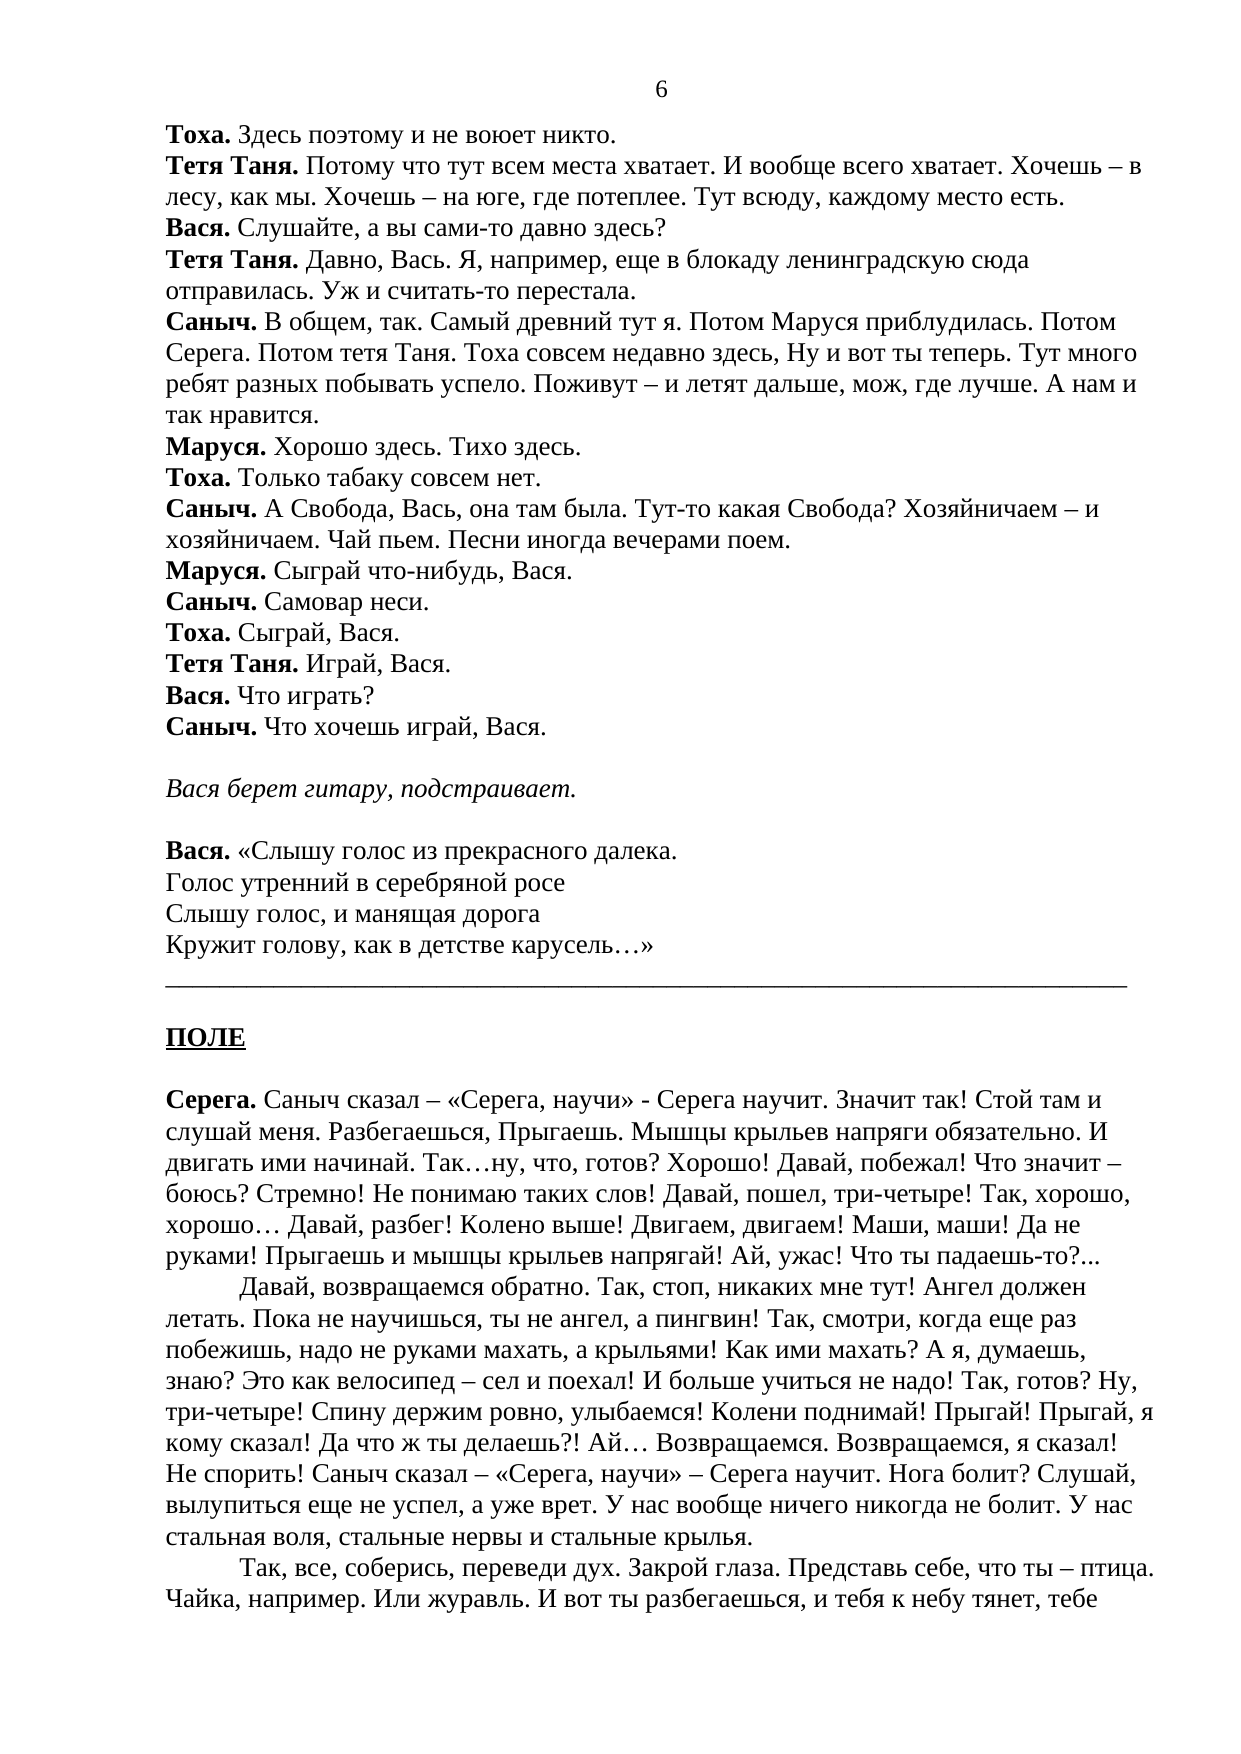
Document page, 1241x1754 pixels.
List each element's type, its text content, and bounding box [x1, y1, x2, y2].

text Саныч. А Свобода, Вась, она там была. Тут-то какая Свобода? Хозяйничаем – и хозяйничаем. Чай пьем. Песни иногда вечерами поем. [165, 492, 1157, 554]
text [165, 1551, 1157, 1613]
text Вася. «Слышу голос из прекрасного далека. [165, 834, 1157, 866]
text Тетя Таня. Играй, Вася. [165, 648, 1157, 679]
text Саныч. В общем, так. Самый древний тут я. Потом Маруся приблудилась. Потом Серега. Потом тетя Таня. Тоха совсем недавно здесь, Ну и вот ты теперь. Тут много ребят разных побывать успело. Поживут – и летят дальше, мож, где лучше. А нам и так нравится. [165, 305, 1157, 429]
text Маруся. Сыграй что-нибудь, Вася. [165, 554, 1157, 585]
text Давай, возвращаемся обратно. Так, стоп, никаких мне тут! Ангел должен летать. Пока не научишься, ты не ангел, а пингвин! Так, смотри, когда еще раз побежишь, надо не руками махать, а крыльями! Как ими махать? А я, думаешь, знаю? Это как велосипед – сел и поехал! И больше учиться не надо! Так, готов? Ну, три-четыре! Спину держим ровно, улыбаемся! Колени поднимай! Прыгай! Прыгай, я кому сказал! Да что ж ты делаешь?! Ай… Возвращаемся. Возвращаемся, я сказал! Не спорить! Саныч сказал – «Серега, научи» – Серега научит. Нога болит? Слушай, вылупиться еще не успел, а уже врет. У нас вообще ничего никогда не болит. У нас стальная воля, стальные нервы и стальные крылья. [165, 1271, 1157, 1551]
text Слышу голос, и манящая дорога [165, 897, 1157, 928]
text ПОЛЕ [165, 1021, 1157, 1052]
text Маруся. Хорошо здесь. Тихо здесь. [165, 429, 1157, 461]
text Кружит голову, как в детстве карусель…» [165, 928, 1157, 959]
text Саныч. Что хочешь играй, Вася. [165, 710, 1157, 741]
text Серега. Саныч сказал – «Серега, научи» - Серега научит. Значит так! Стой там и слушай меня. Разбегаешься, Прыгаешь. Мышцы крыльев напряги обязательно. И двигать ими начинай. Так…ну, что, готов? Хорошо! Давай, побежал! Что значит – боюсь? Стремно! Не понимаю таких слов! Давай, пошел, три-четыре! Так, хорошо, хорошо… Давай, разбег! Колено выше! Двигаем, двигаем! Маши, маши! Да не руками! Прыгаешь и мышцы крыльев напрягай! Ай, ужас! Что ты падаешь-то?... [165, 1084, 1157, 1271]
text Тоха. Сыграй, Вася. [165, 616, 1157, 648]
text Вася. Слушайте, а вы сами-то давно здесь? [165, 212, 1157, 243]
text Вася. Что играть? [165, 679, 1157, 710]
text _______________________________________________________________________ [165, 959, 1157, 990]
text Голос утренний в серебряной росе [165, 866, 1157, 897]
text Саныч. Самовар неси. [165, 585, 1157, 616]
text Тетя Таня. Потому что тут всем места хватает. И вообще всего хватает. Хочешь – в лесу, как мы. Хочешь – на юге, где потеплее. Тут всюду, каждому место есть. [165, 149, 1157, 212]
text Тоха. Только табаку совсем нет. [165, 461, 1157, 492]
text Тетя Таня. Давно, Вась. Я, например, еще в блокаду ленинградскую сюда отправилась. Уж и считать-то перестала. [165, 243, 1157, 305]
text Тоха. Здесь поэтому и не воюет никто. [165, 118, 1157, 149]
text Вася берет гитару, подстраивает. [165, 772, 1157, 803]
